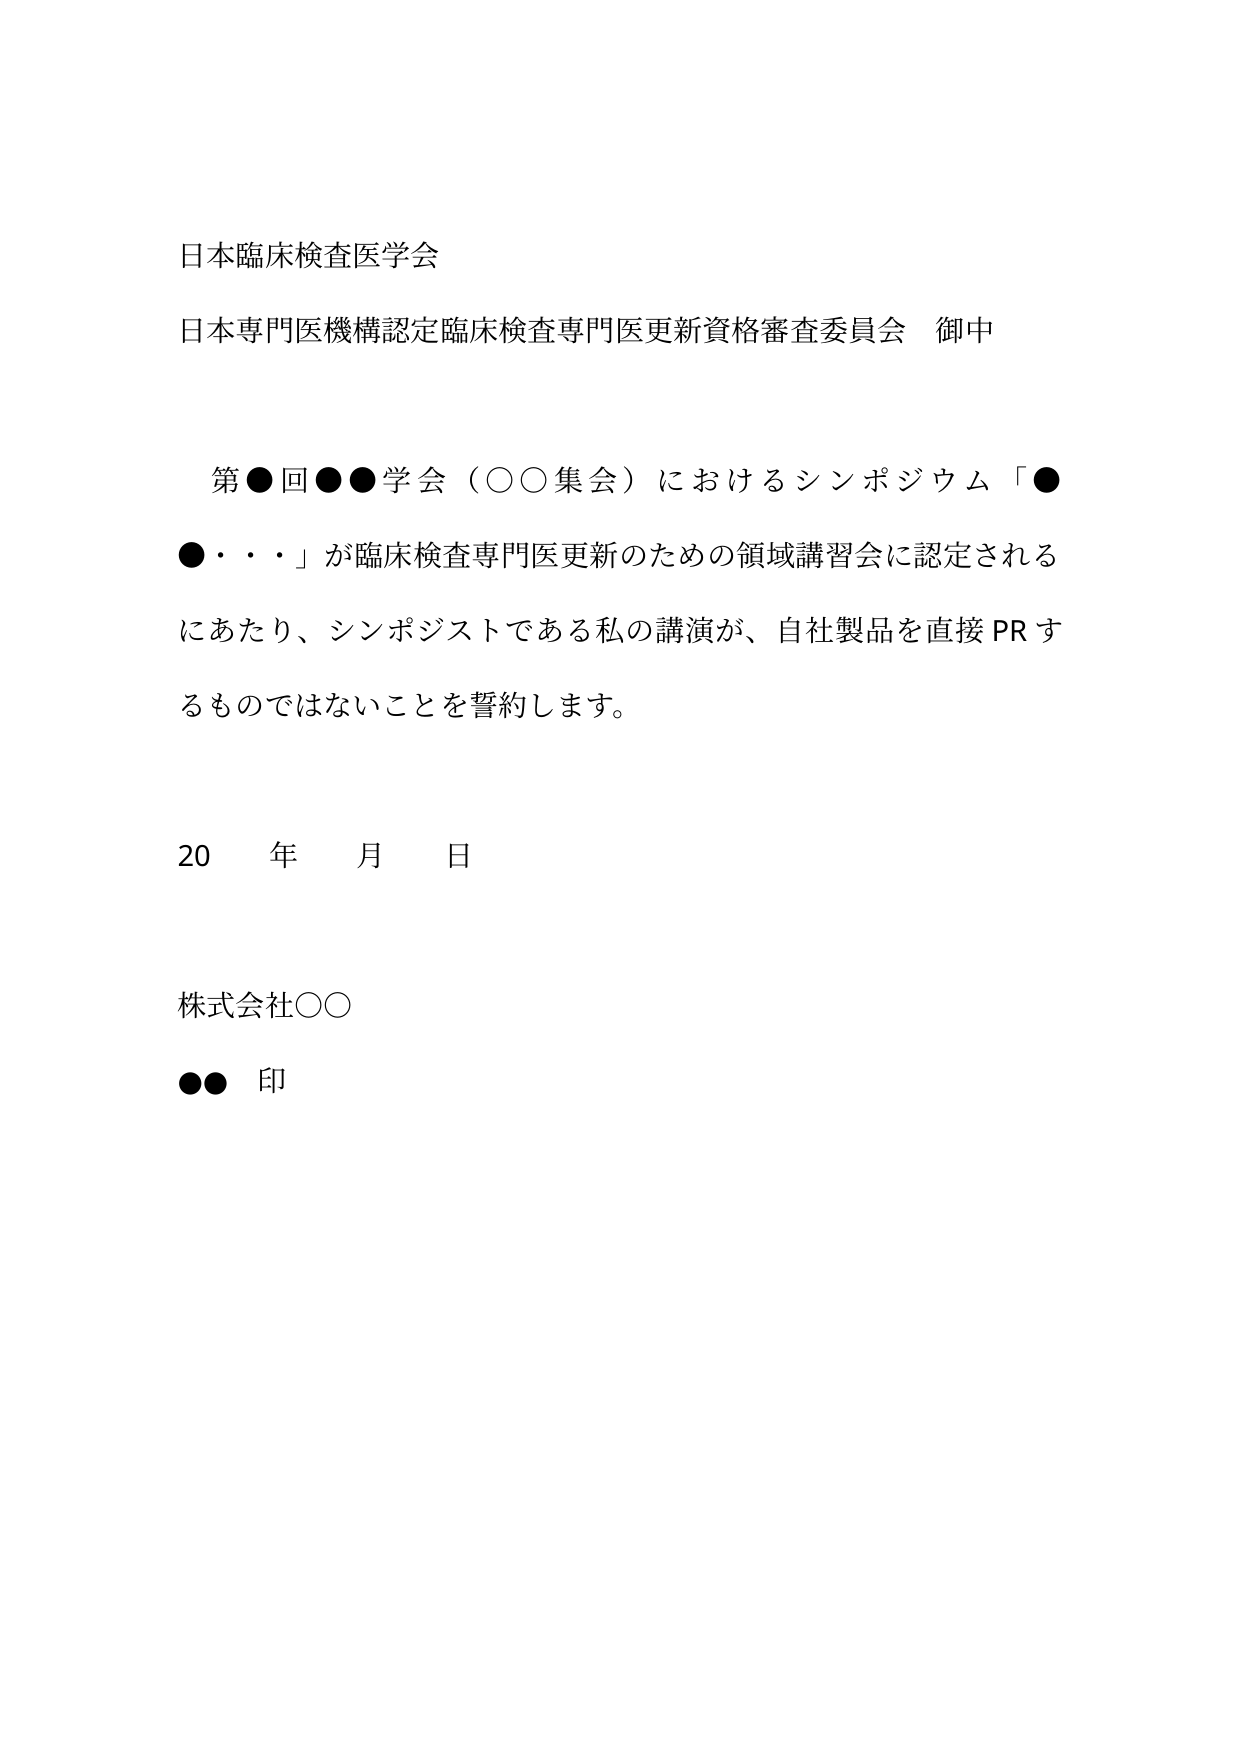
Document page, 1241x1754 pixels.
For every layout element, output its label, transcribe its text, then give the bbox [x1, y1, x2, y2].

text 日本臨床検査医学会 [177, 217, 1063, 292]
text 株式会社○○ [177, 967, 1063, 1042]
text ●● 印 [177, 1042, 1063, 1117]
text 20 年 月 日 [177, 817, 1063, 892]
text 第●回●●学会（○○集会）におけるシンポジウム「●●・・・」が臨床検査専門医更新のための領域講習会に認定されるにあたり、シンポジストである私の講演が、自社製品を直接PRするものではないことを誓約します。 [177, 442, 1063, 742]
text 日本専門医機構認定臨床検査専門医更新資格審査委員会 御中 [177, 292, 1063, 367]
